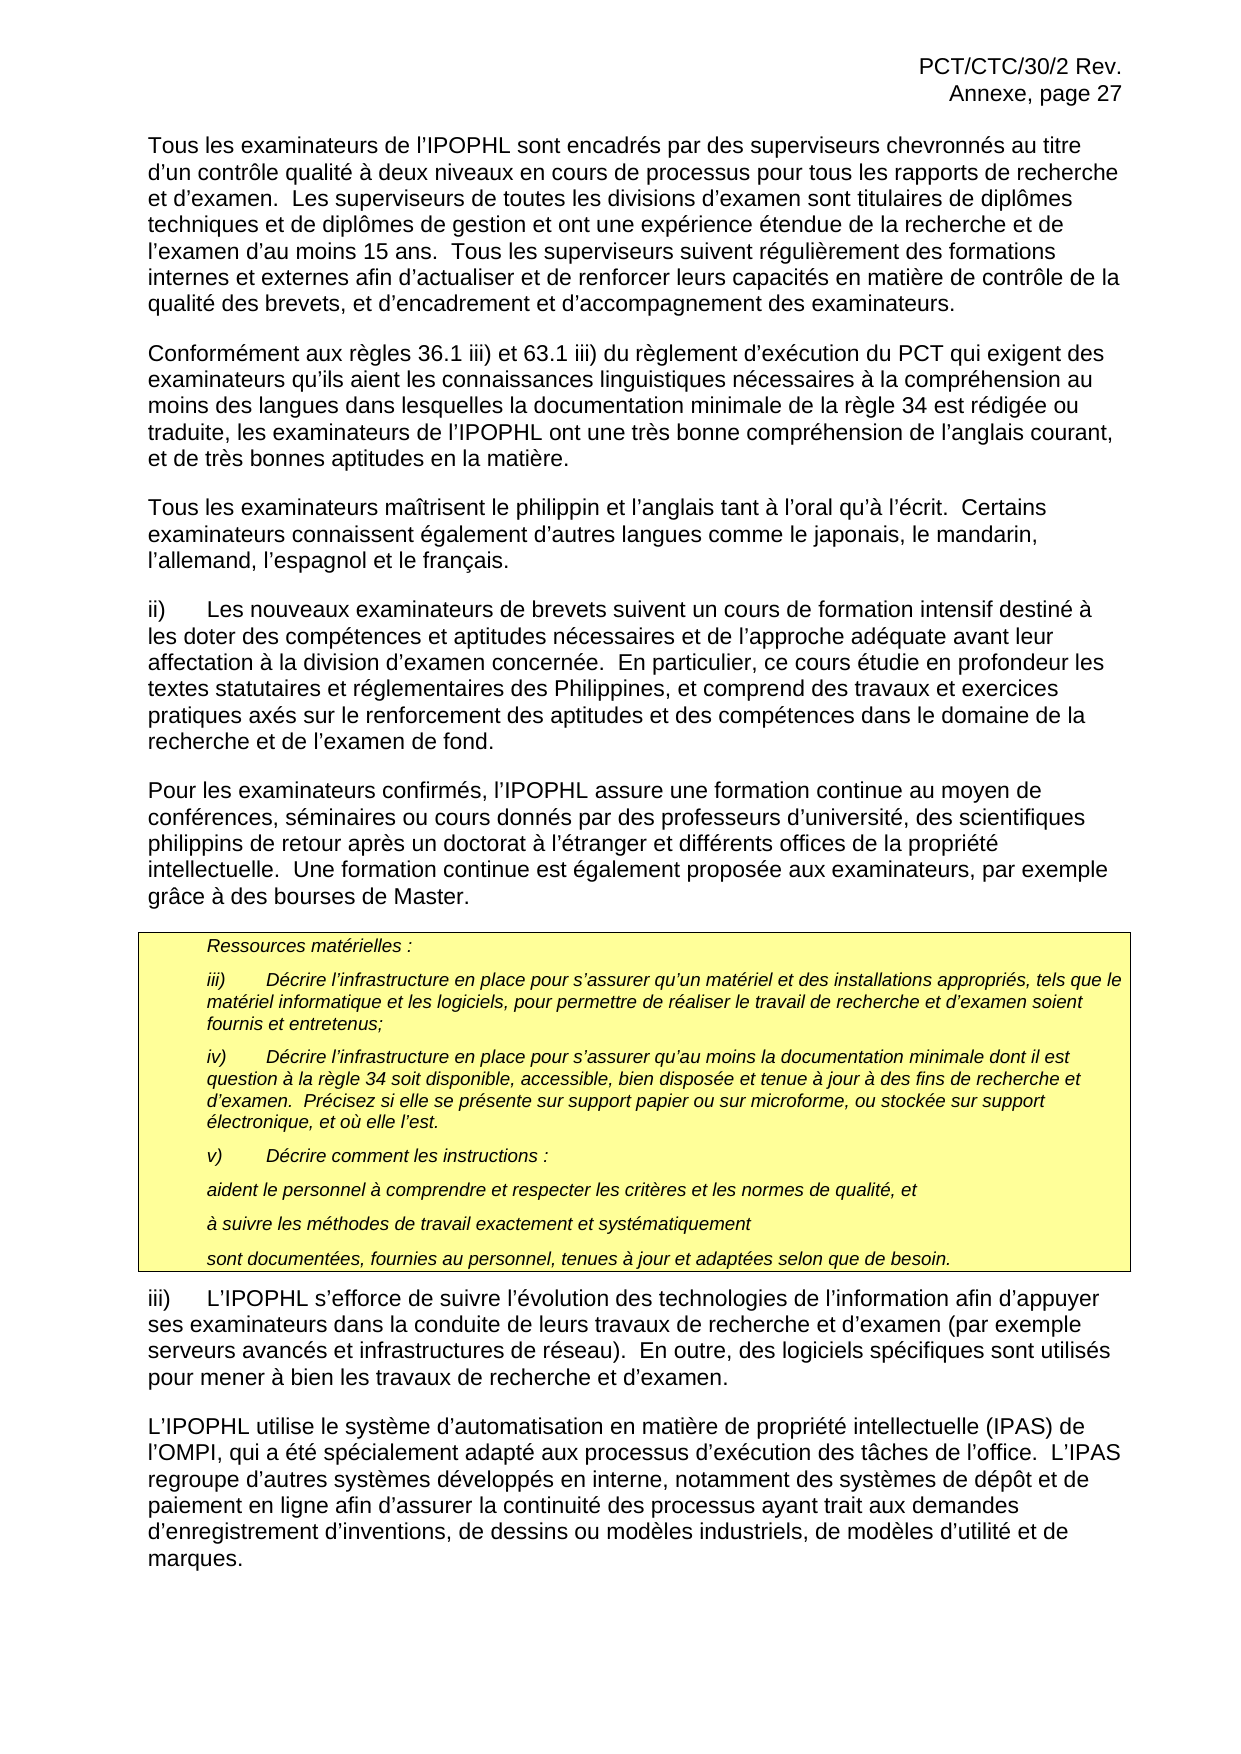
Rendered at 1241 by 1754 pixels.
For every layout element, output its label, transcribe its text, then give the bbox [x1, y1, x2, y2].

text Ressources matérielles : [139, 933, 1130, 957]
list ii) Les nouveaux examinateurs de brevets suivent un cours de formation intensif destiné à les doter des compétences et aptitudes nécessaires et de l’approche adéquate avant leur affectation à la division d’examen concernée. En particulier, ce cours étudie en profondeur les textes statutaires et réglementaires des Philippines, et comprend des travaux et exercices pratiques axés sur le renforcement des aptitudes et des compétences dans le domaine de la recherche et de l’examen de fond. [148, 596, 1122, 754]
list Tous les examinateurs maîtrisent le philippin et l’anglais tant à l’oral qu’à l’écrit. Certains examinateurs connaissent également d’autres langues comme le japonais, le mandarin, l’allemand, l’espagnol et le français. [148, 494, 1122, 573]
text v) Décrire comment les instructions : [139, 1142, 1130, 1167]
list Pour les examinateurs confirmés, l’IPOPHL assure une formation continue au moyen de conférences, séminaires ou cours donnés par des professeurs d’université, des scientifiques philippins de retour après un doctorat à l’étranger et différents offices de la propriété intellectuelle. Une formation continue est également proposée aux examinateurs, par exemple grâce à des bourses de Master. [148, 777, 1122, 909]
text iv) Décrire l’infrastructure en place pour s’assurer qu’au moins la documentation minimale dont il est question à la règle 34 soit disponible, accessible, bien disposée et tenue à jour à des fins de recherche et d’examen. Précisez si elle se présente sur support papier ou sur microforme, ou stockée sur support électronique, et où elle l’est. [139, 1043, 1130, 1133]
text aident le personnel à comprendre et respecter les critères et les normes de qualité, et [139, 1176, 1130, 1201]
list iii) L’IPOPHL s’efforce de suivre l’évolution des technologies de l’information afin d’appuyer ses examinateurs dans la conduite de leurs travaux de recherche et d’examen (par exemple serveurs avancés et infrastructures de réseau). En outre, des logiciels spécifiques sont utilisés pour mener à bien les travaux de recherche et d’examen. [148, 1284, 1122, 1390]
text à suivre les méthodes de travail exactement et systématiquement [139, 1210, 1130, 1235]
list Conformément aux règles 36.1 iii) et 63.1 iii) du règlement d’exécution du PCT qui exigent des examinateurs qu’ils aient les connaissances linguistiques nécessaires à la compréhension au moins des langues dans lesquelles la documentation minimale de la règle 34 est rédigée ou traduite, les examinateurs de l’IPOPHL ont une très bonne compréhension de l’anglais courant, et de très bonnes aptitudes en la matière. [148, 339, 1122, 471]
text iii) Décrire l’infrastructure en place pour s’assurer qu’un matériel et des installations appropriés, tels que le matériel informatique et les logiciels, pour permettre de réaliser le travail de recherche et d’examen soient fournis et entretenus; [139, 966, 1130, 1034]
list L’IPOPHL utilise le système d’automatisation en matière de propriété intellectuelle (IPAS) de l’OMPI, qui a été spécialement adapté aux processus d’exécution des tâches de l’office. L’IPAS regroupe d’autres systèmes développés en interne, notamment des systèmes de dépôt et de paiement en ligne afin d’assurer la continuité des processus ayant trait aux demandes d’enregistrement d’inventions, de dessins ou modèles industriels, de modèles d’utilité et de marques. [148, 1413, 1122, 1571]
list Tous les examinateurs de l’IPOPHL sont encadrés par des superviseurs chevronnés au titre d’un contrôle qualité à deux niveaux en cours de processus pour tous les rapports de recherche et d’examen. Les superviseurs de toutes les divisions d’examen sont titulaires de diplômes techniques et de diplômes de gestion et ont une expérience étendue de la recherche et de l’examen d’au moins 15 ans. Tous les superviseurs suivent régulièrement des formations internes et externes afin d’actualiser et de renforcer leurs capacités en matière de contrôle de la qualité des brevets, et d’encadrement et d’accompagnement des examinateurs. [148, 132, 1122, 317]
text sont documentées, fournies au personnel, tenues à jour et adaptées selon que de besoin. [139, 1244, 1130, 1271]
